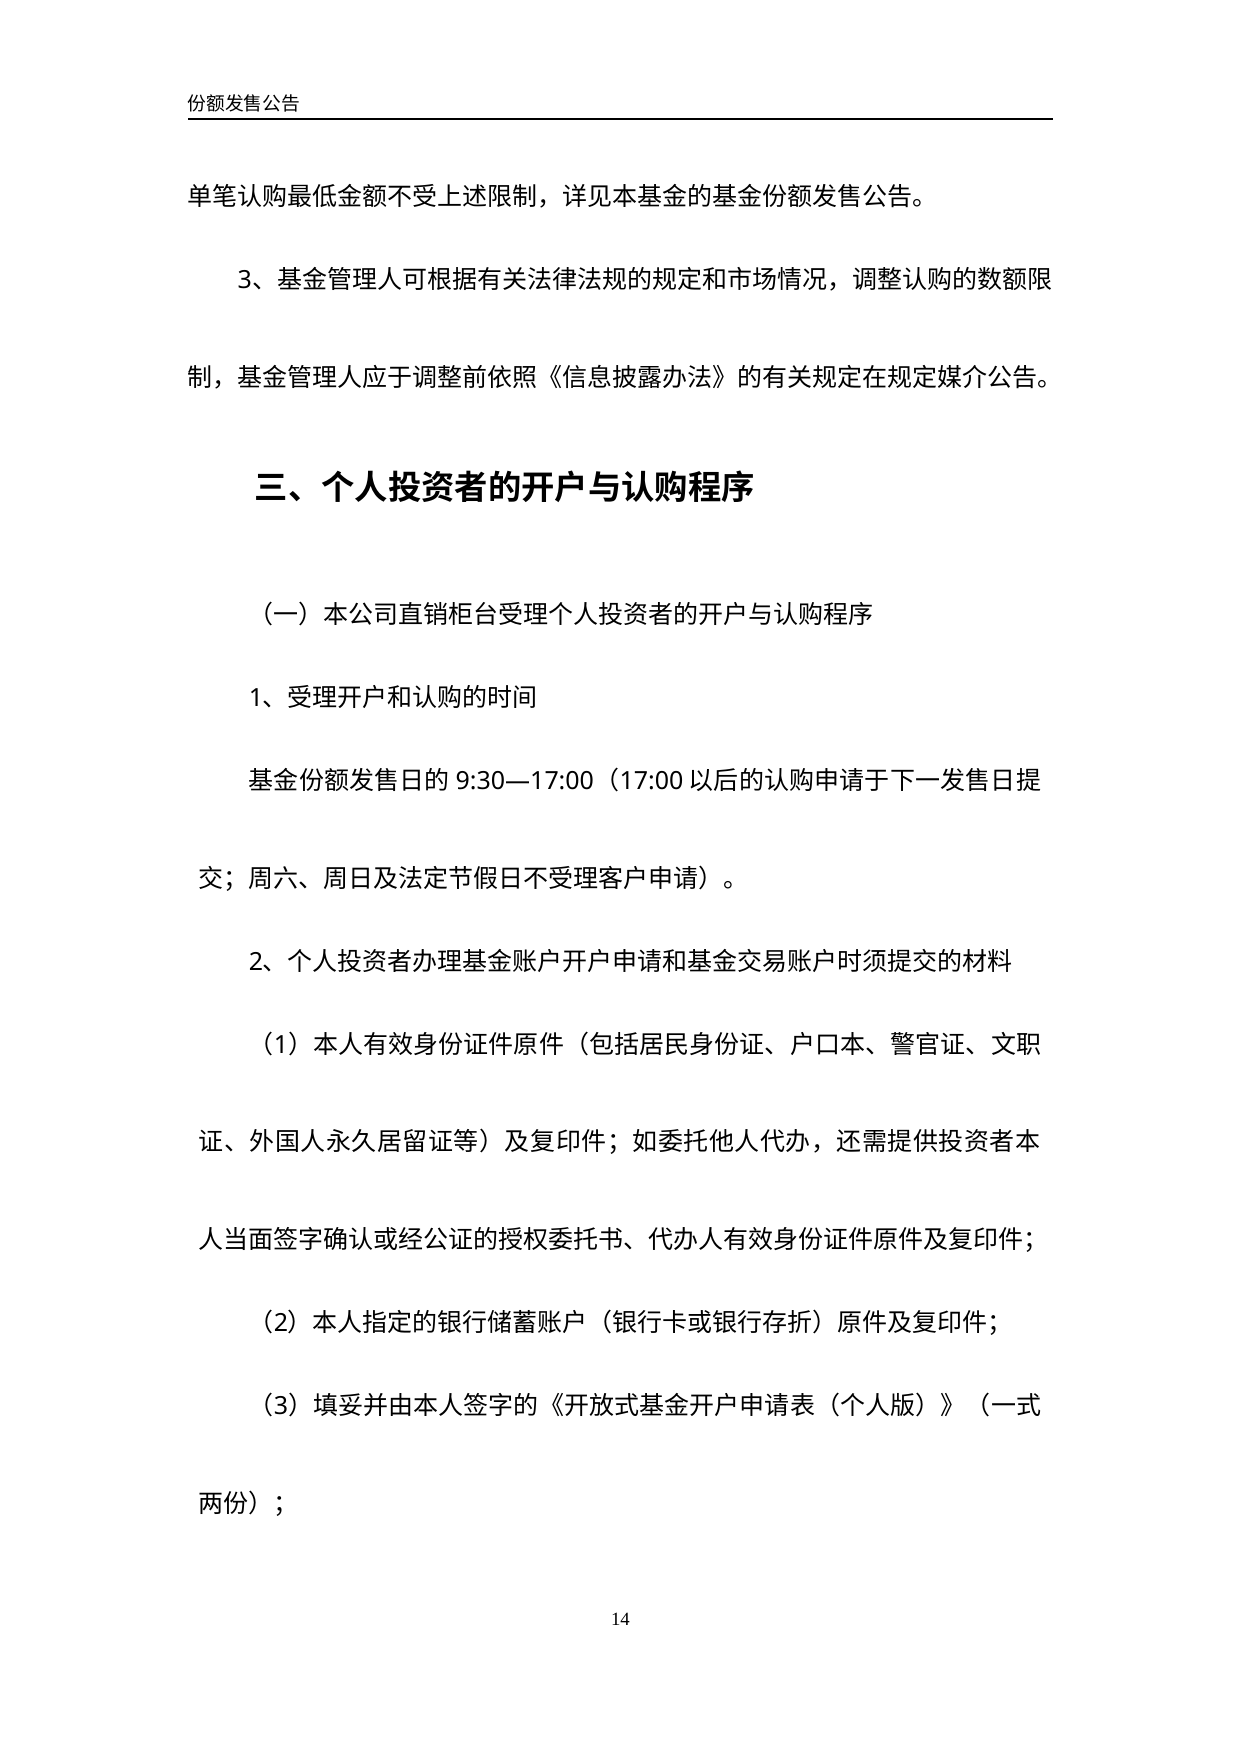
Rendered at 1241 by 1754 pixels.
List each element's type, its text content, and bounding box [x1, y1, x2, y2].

text 1、受理开户和认购的时间 [198, 663, 1042, 728]
text （一）本公司直销柜台受理个人投资者的开户与认购程序 [198, 580, 1042, 645]
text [187, 162, 1053, 227]
text （3）填妥并由本人签字的《开放式基金开户申请表（个人版）》（一式两份）； [198, 1371, 1042, 1534]
text 3、基金管理人可根据有关法律法规的规定和市场情况，调整认购的数额限制，基金管理人应于调整前依照《信息披露办法》的有关规定在规定媒介公告。 [187, 245, 1053, 408]
subtitle 三、个人投资者的开户与认购程序 [187, 453, 1042, 518]
text 2、个人投资者办理基金账户开户申请和基金交易账户时须提交的材料 [198, 927, 1042, 992]
text 基金份额发售日的9:30—17:00（17:00以后的认购申请于下一发售日提交；周六、周日及法定节假日不受理客户申请）。 [198, 746, 1042, 909]
text （2）本人指定的银行储蓄账户（银行卡或银行存折）原件及复印件； [198, 1288, 1042, 1353]
text （1）本人有效身份证件原件（包括居民身份证、户口本、警官证、文职证、外国人永久居留证等）及复印件；如委托他人代办，还需提供投资者本人当面签字确认或经公证的授权委托书、代办人有效身份证件原件及复印件； [198, 1010, 1042, 1270]
